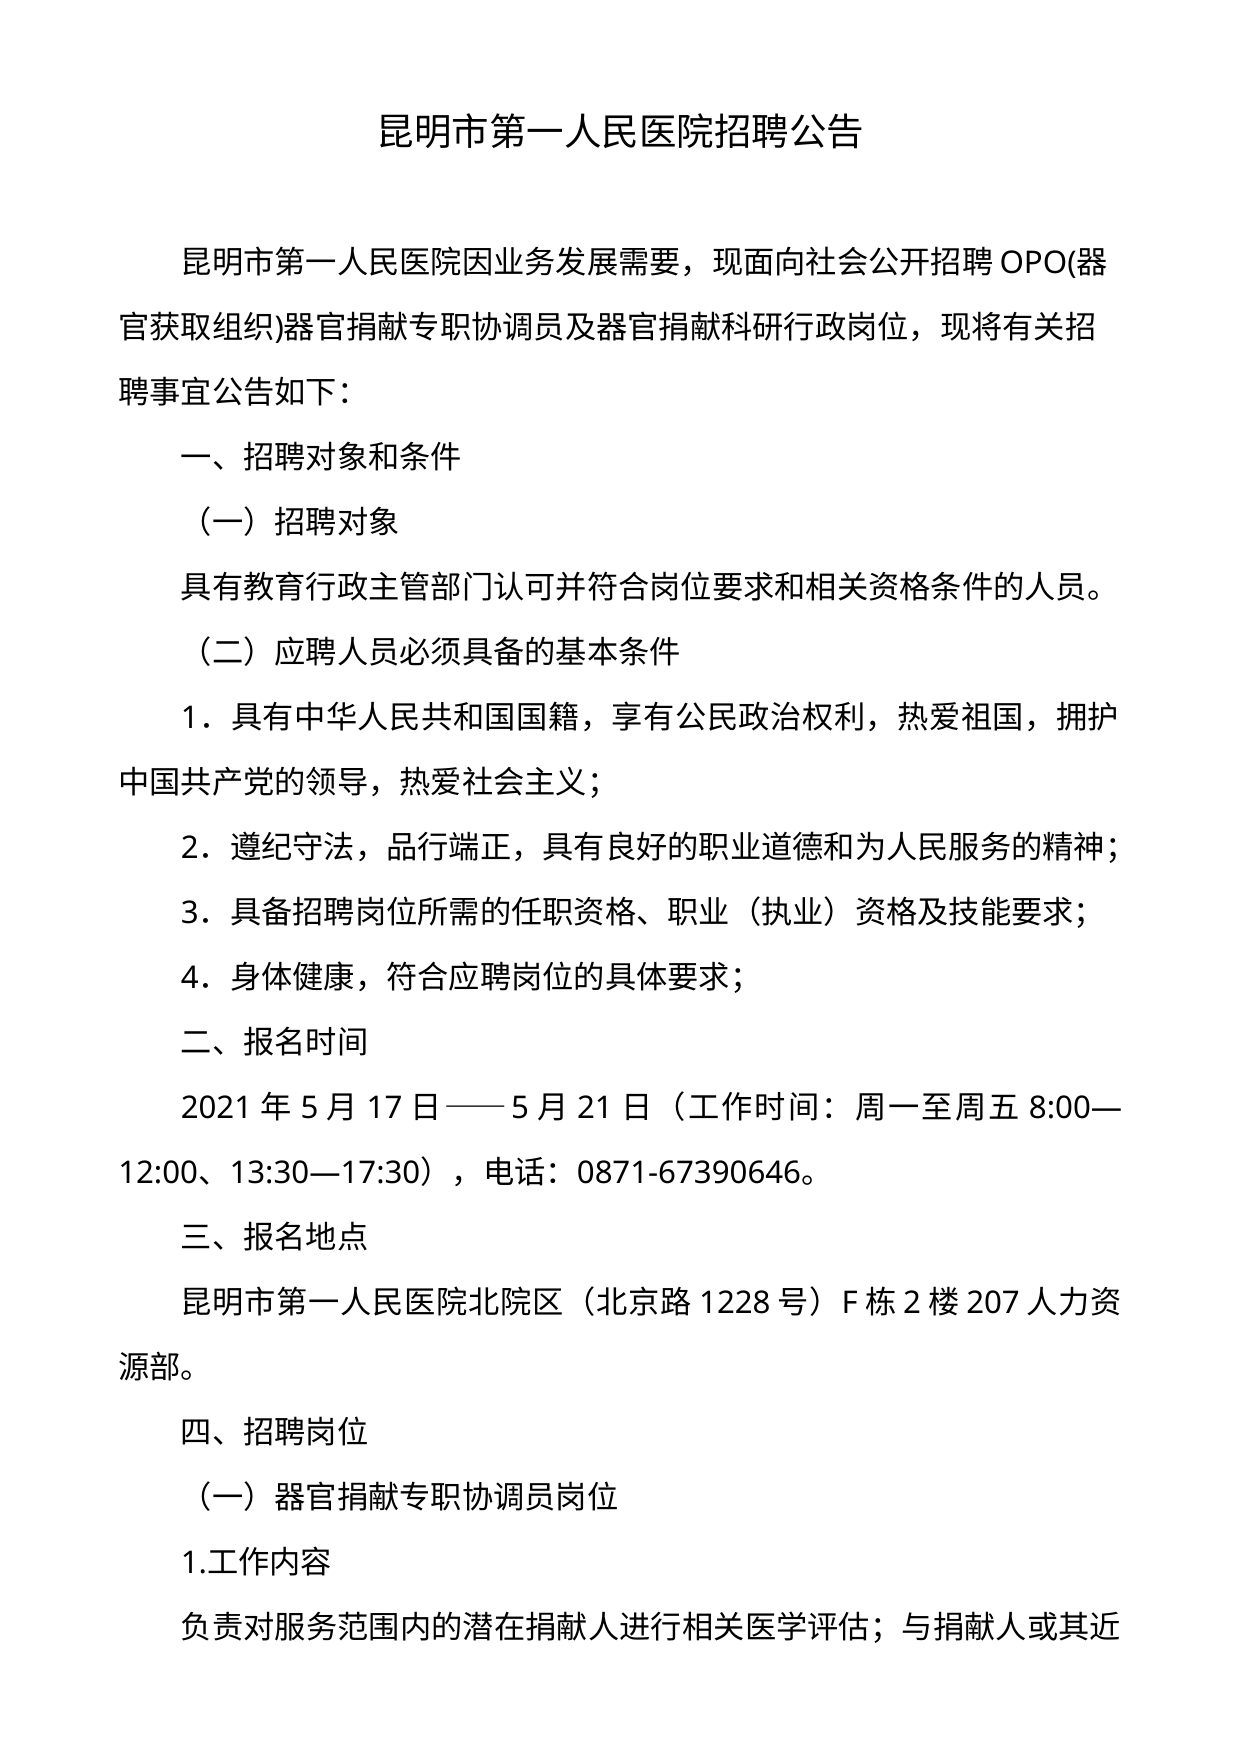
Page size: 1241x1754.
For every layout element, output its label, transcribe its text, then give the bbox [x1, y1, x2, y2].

text 2．遵纪守法，品行端正，具有良好的职业道德和为人民服务的精神； [118, 812, 1122, 877]
text 1.工作内容 [118, 1527, 1122, 1592]
text （一）招聘对象 [118, 487, 1122, 552]
text 三、报名地点 [118, 1202, 1122, 1267]
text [118, 1592, 1122, 1657]
text 昆明市第一人民医院招聘公告 [118, 97, 1122, 162]
text 四、招聘岗位 [118, 1397, 1122, 1462]
text （一）器官捐献专职协调员岗位 [118, 1462, 1122, 1527]
text 4．身体健康，符合应聘岗位的具体要求； [118, 942, 1122, 1007]
text （二）应聘人员必须具备的基本条件 [118, 617, 1122, 682]
text 昆明市第一人民医院北院区（北京路1228号）F栋2楼207人力资源部。 [118, 1267, 1122, 1397]
text 2021年5月17日——5月21日（工作时间：周一至周五8:00—12:00、13:30—17:30），电话：0871-67390646。 [118, 1072, 1122, 1202]
text 昆明市第一人民医院因业务发展需要，现面向社会公开招聘OPO(器官获取组织)器官捐献专职协调员及器官捐献科研行政岗位，现将有关招聘事宜公告如下： [118, 227, 1122, 422]
text 一、招聘对象和条件 [118, 422, 1122, 487]
text 二、报名时间 [118, 1007, 1122, 1072]
text 1．具有中华人民共和国国籍，享有公民政治权利，热爱祖国，拥护中国共产党的领导，热爱社会主义； [118, 682, 1122, 812]
text 具有教育行政主管部门认可并符合岗位要求和相关资格条件的人员。 [118, 552, 1122, 617]
text 3．具备招聘岗位所需的任职资格、职业（执业）资格及技能要求； [118, 877, 1122, 942]
